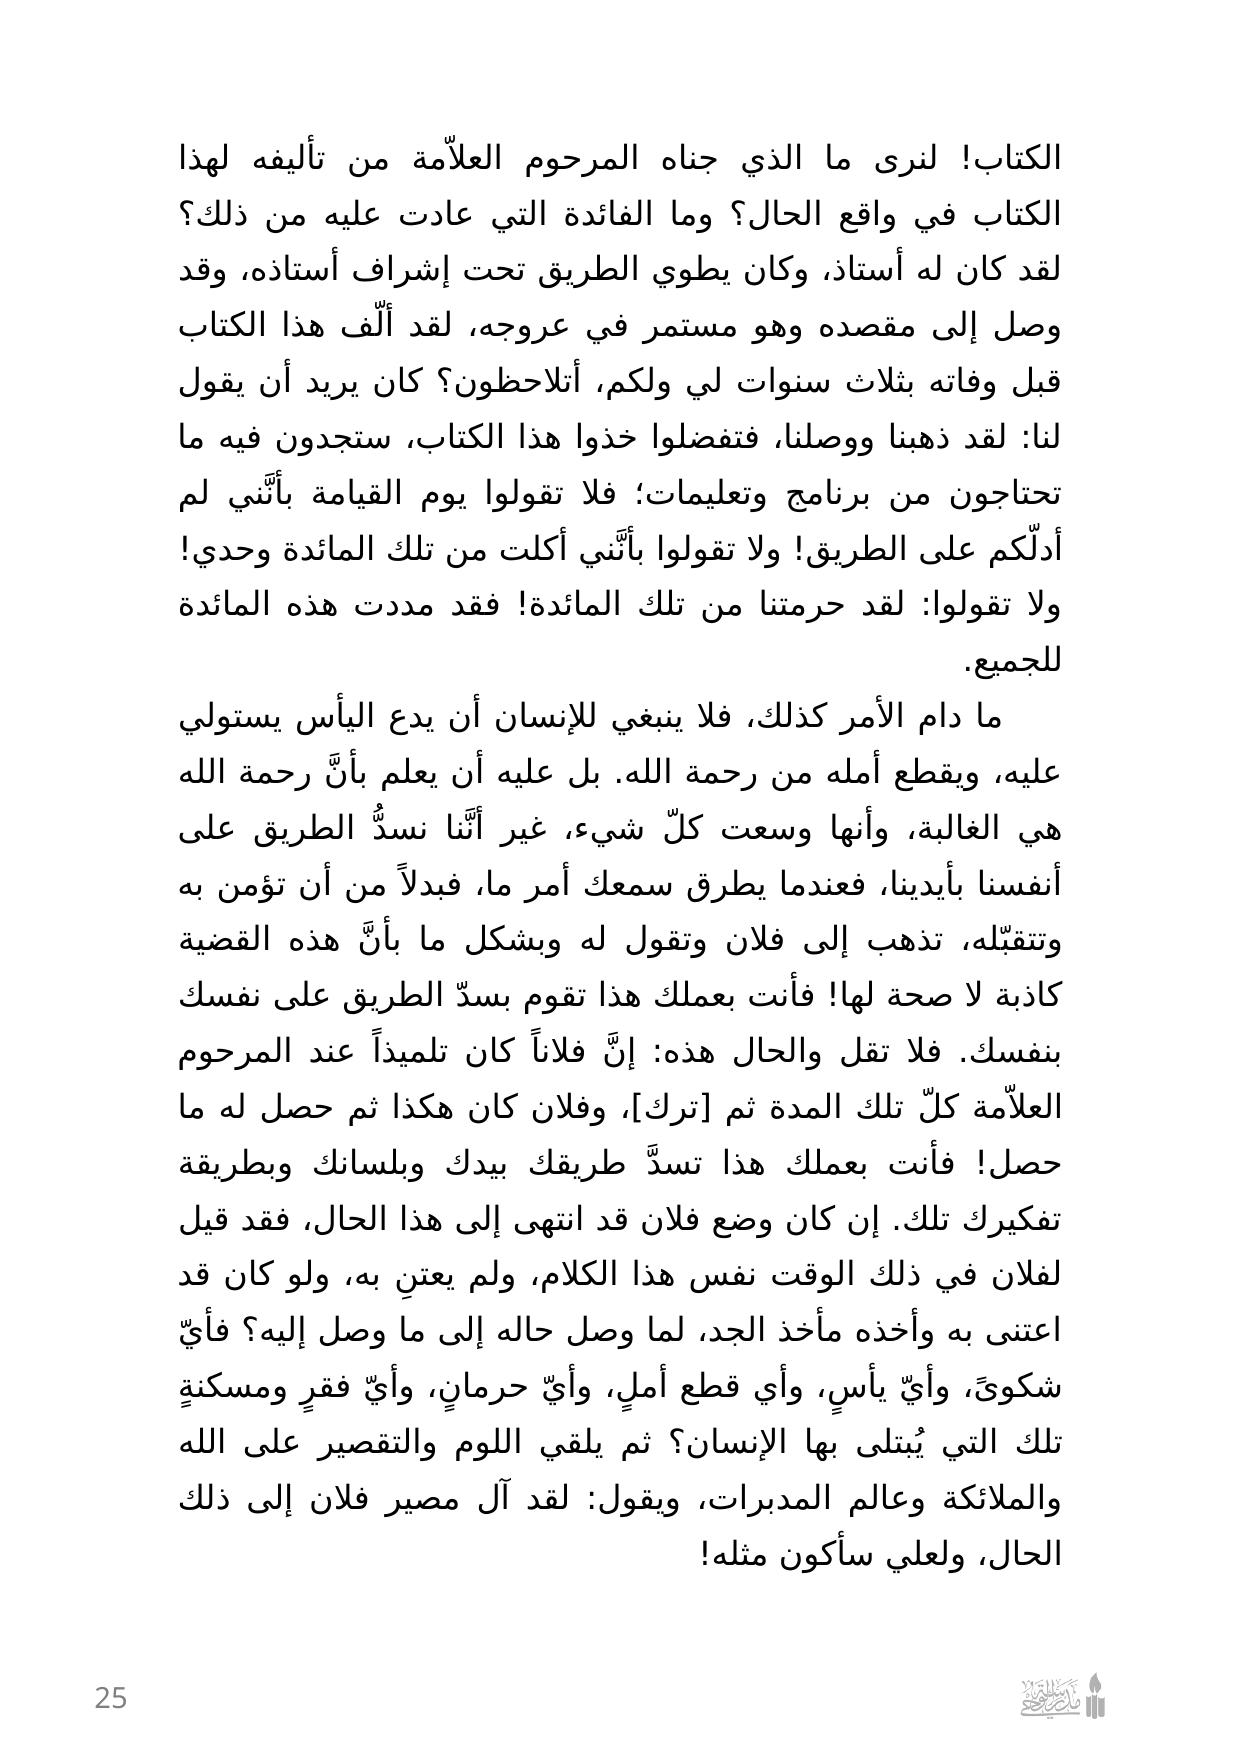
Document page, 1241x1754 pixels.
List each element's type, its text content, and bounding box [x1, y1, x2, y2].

text ما دام الأمر كذلك، فلا ينبغي للإنسان أن يدع اليأس يستولي عليه، ويقطع أمله من رحمة الله. بل عليه أن يعلم بأنَّ رحمة الله هي الغالبة، وأنها وسعت كلّ شيء، غير أنَّنا نسدُّ الطريق على أنفسنا بأيدينا، فعندما يطرق سمعك أمر ما، فبدلاً من أن تؤمن به وتتقبّله، تذهب إلى فلان وتقول له وبشكل ما بأنَّ هذه القضية كاذبة لا صحة لها! فأنت بعملك هذا تقوم بسدّ الطريق على نفسك بنفسك. فلا تقل والحال هذه: إنَّ فلاناً كان تلميذاً عند المرحوم العلاّمة كلّ تلك المدة ثم [ترك]، وفلان كان هكذا ثم حصل له ما حصل! فأنت بعملك هذا تسدَّ طريقك بيدك وبلسانك وبطريقة تفكيرك تلك. إن كان وضع فلان قد انتهى إلى هذا الحال، فقد قيل لفلان في ذلك الوقت نفس هذا الكلام، ولم يعتنِ به، ولو كان قد اعتنى به وأخذه مأخذ الجد، لما وصل حاله إلى ما وصل إليه؟ فأيّ شكوىً، وأيّ يأسٍ، وأي قطع أملٍ، وأيّ حرمانٍ، وأيّ فقرٍ ومسكنةٍ تلك التي يُبتلى بها الإنسان؟ ثم يلقي اللوم والتقصير على الله والملائكة وعالم المدبرات، ويقول: لقد آل مصير فلان إلى ذلك الحال، ولعلي سأكون مثله! [177, 694, 1063, 1587]
picture [1020, 1672, 1105, 1719]
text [177, 136, 1063, 694]
